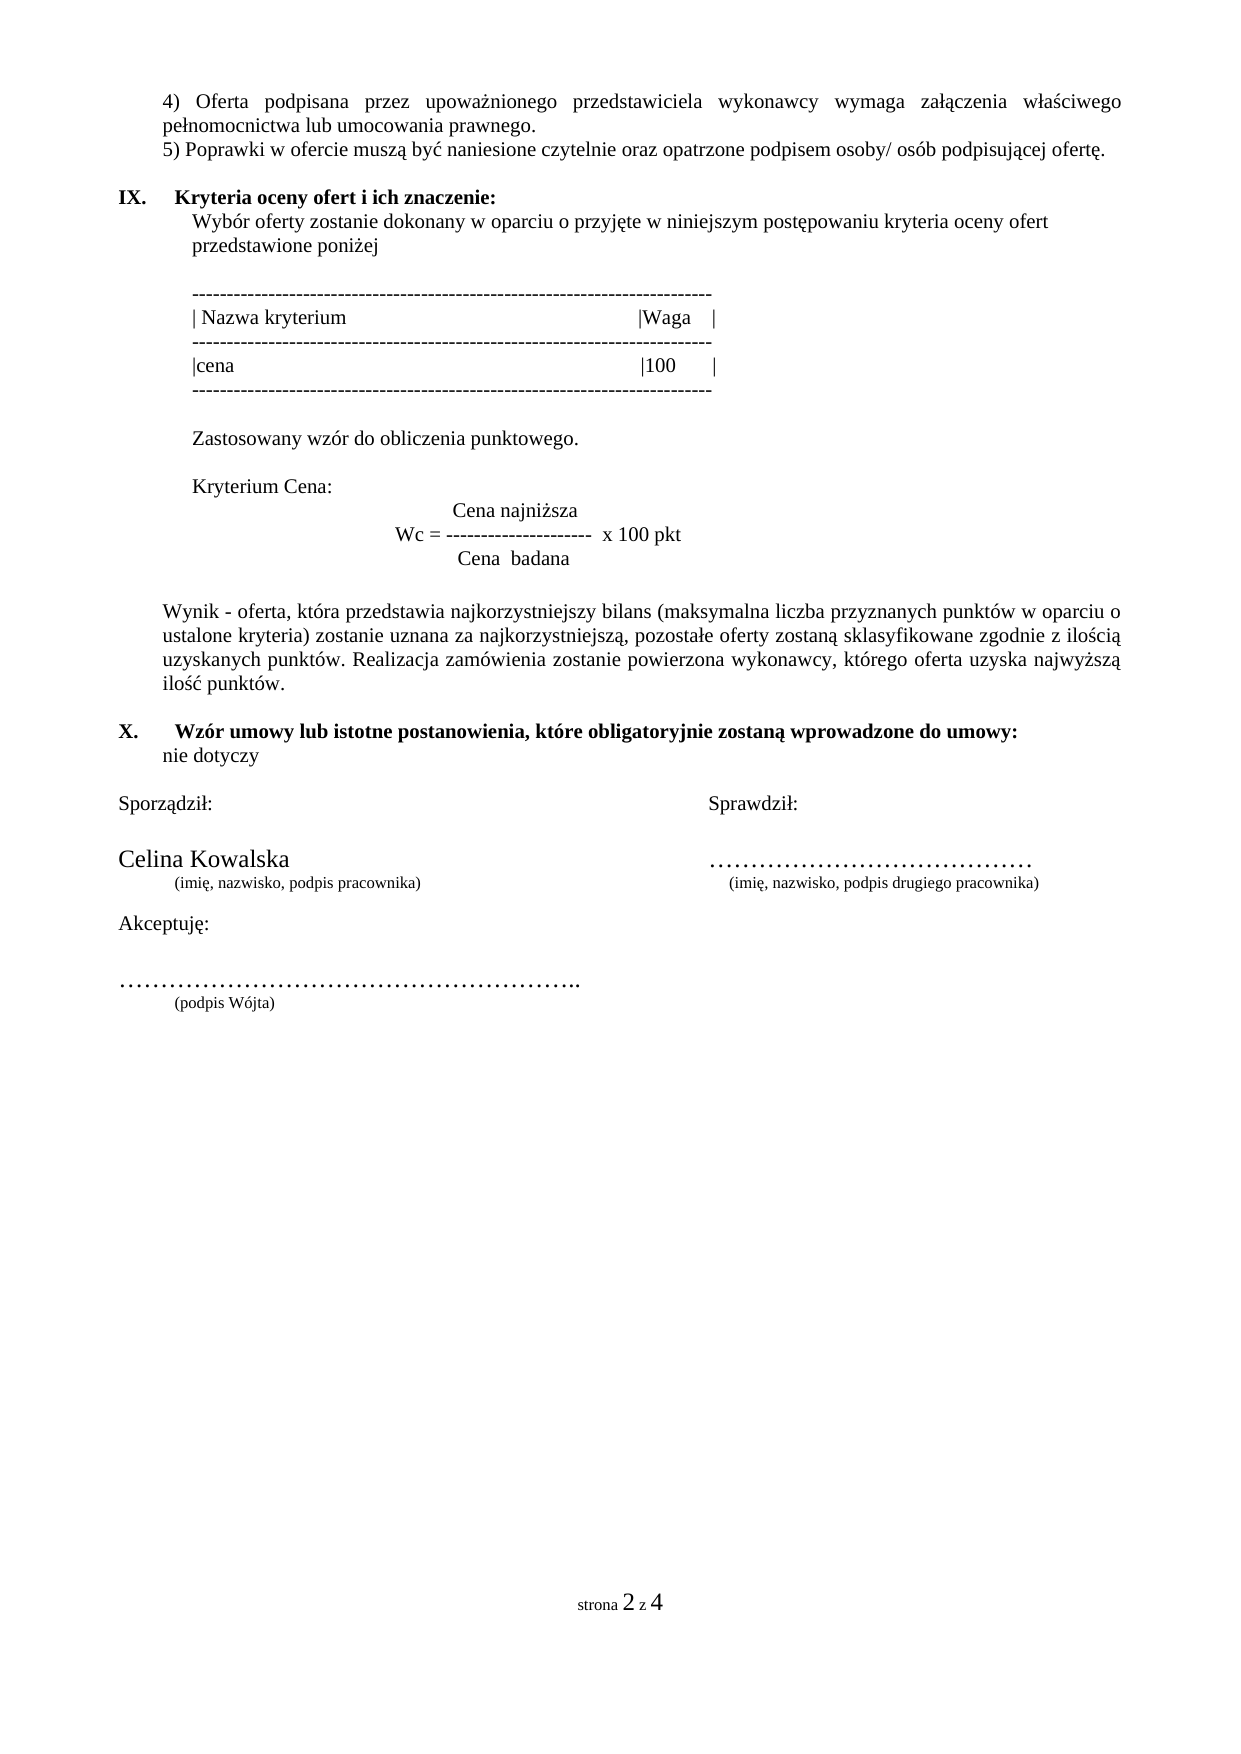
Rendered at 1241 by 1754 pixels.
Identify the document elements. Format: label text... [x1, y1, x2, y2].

text nie dotyczy [118, 743, 1122, 767]
text 5) Poprawki w ofercie muszą być naniesione czytelnie oraz opatrzone podpisem osoby/ osób podpisującej ofertę. [162, 137, 1122, 161]
list Wzór umowy lub istotne postanowienia, które obligatoryjnie zostaną wprowadzone do umowy: [118, 719, 1122, 743]
text --------------------------------------------------------------------------- [192, 329, 1122, 353]
text --------------------------------------------------------------------------- [192, 377, 1122, 401]
text 4) Oferta podpisana przez upoważnionego przedstawiciela wykonawcy wymaga załączenia właściwego pełnomocnictwa lub umocowania prawnego. [162, 89, 1122, 137]
text | Nazwa kryterium |Waga | [192, 305, 1122, 329]
text Celina Kowalska ………………………………… [118, 844, 1122, 873]
text |cena |100 | [192, 353, 1122, 377]
text ……………………………………………….. [118, 964, 1122, 993]
text Wynik - oferta, która przedstawia najkorzystniejszy bilans (maksymalna liczba przyznanych punktów w oparciu o ustalone kryteria) zostanie uznana za najkorzystniejszą, pozostałe oferty zostaną sklasyfikowane zgodnie z ilością uzyskanych punktów. Realizacja zamówienia zostanie powierzona wykonawcy, którego oferta uzyska najwyższą ilość punktów. [162, 599, 1122, 695]
text Cena badana [192, 546, 1122, 570]
text (imię, nazwisko, podpis pracownika) (imię, nazwisko, podpis drugiego pracownika) [174, 873, 1122, 892]
text --------------------------------------------------------------------------- [192, 281, 1122, 305]
text Cena najniższa [192, 498, 1122, 522]
list Kryteria oceny ofert i ich znaczenie: [118, 185, 1122, 209]
text Zastosowany wzór do obliczenia punktowego. [192, 426, 1122, 449]
text Kryterium Cena: [192, 474, 1122, 498]
text Wybór oferty zostanie dokonany w oparciu o przyjęte w niniejszym postępowaniu kryteria oceny ofert przedstawione poniżej [192, 209, 1122, 257]
text Wc = --------------------- x 100 pkt [192, 522, 1122, 546]
text Sporządził: Sprawdził: [118, 791, 1122, 815]
text (podpis Wójta) [174, 993, 1122, 1012]
text Akceptuję: [118, 911, 1122, 935]
